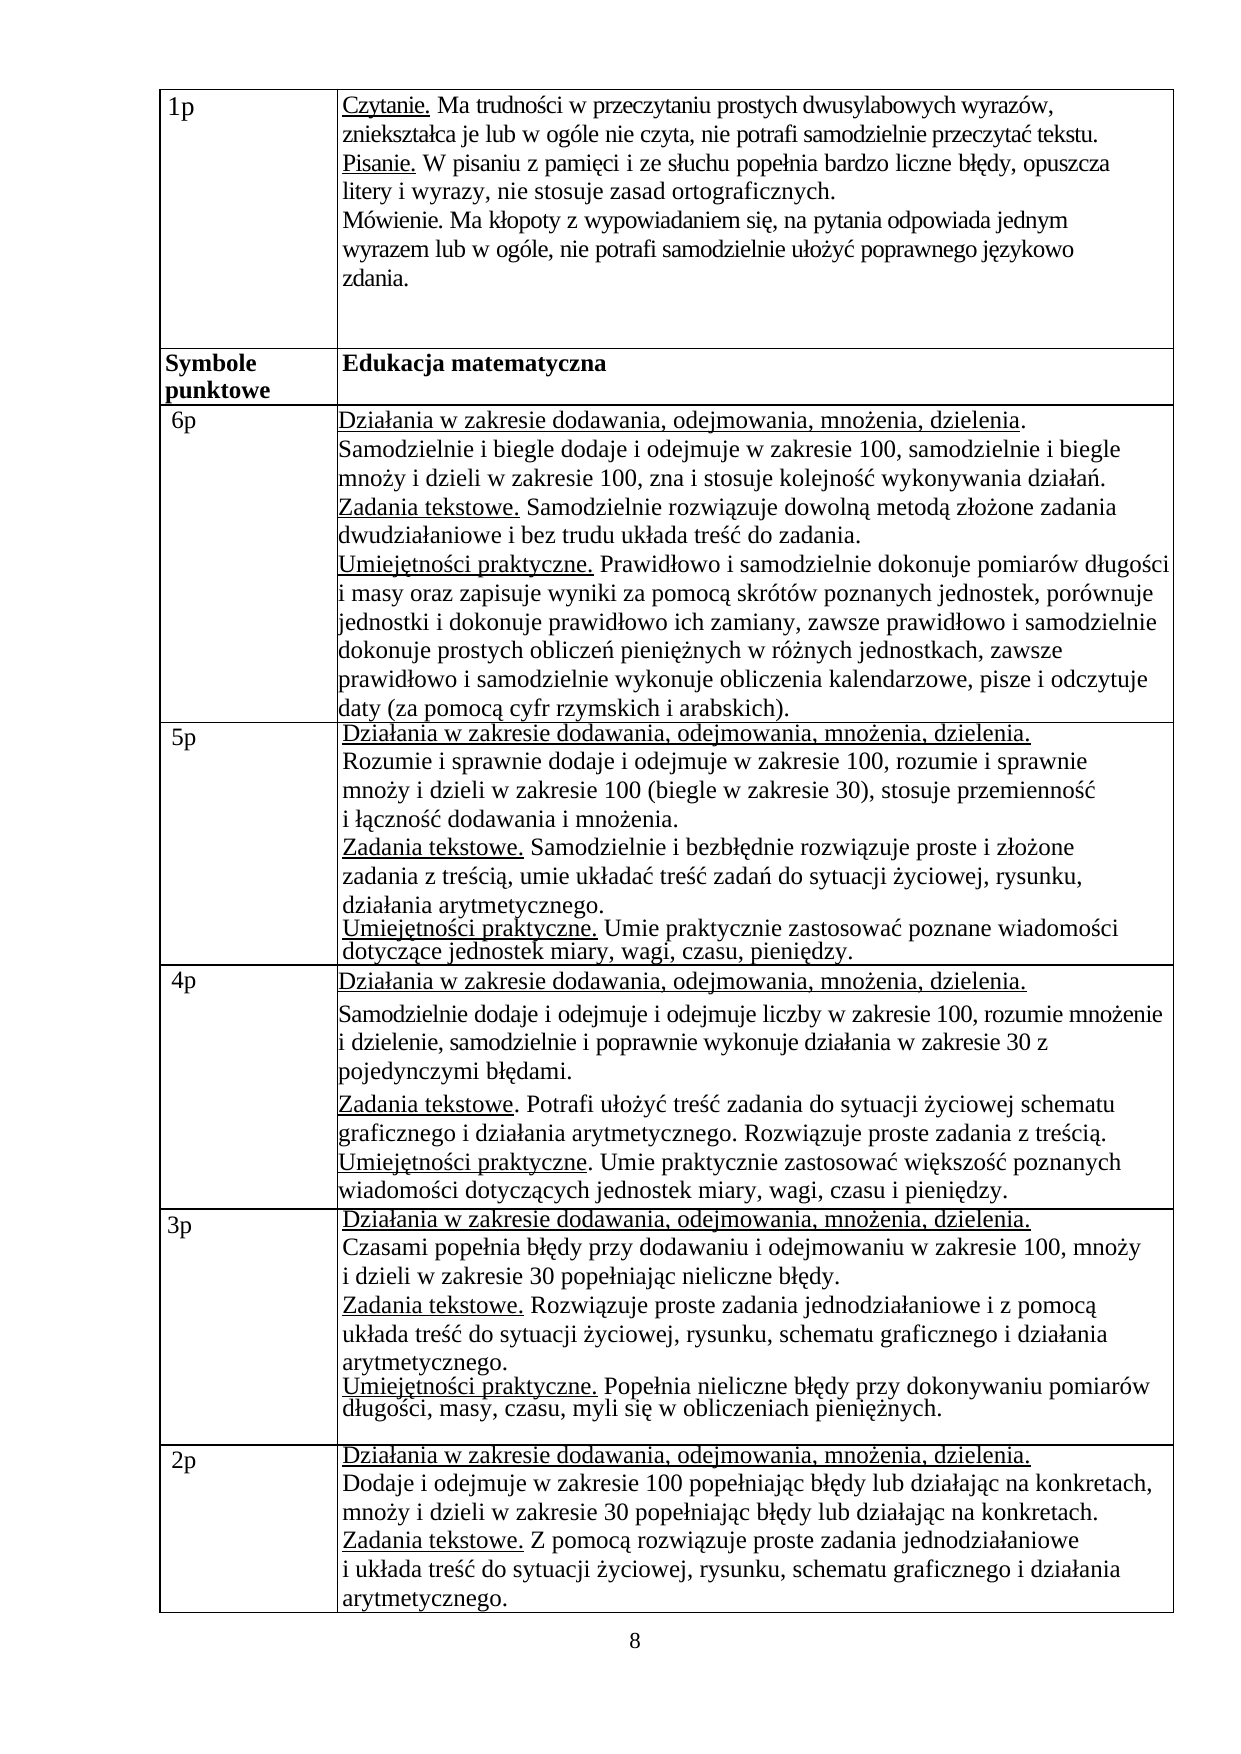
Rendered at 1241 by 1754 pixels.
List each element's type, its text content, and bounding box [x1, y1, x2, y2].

table_cell 3p [161, 1210, 337, 1444]
table_cell Działania w zakresie dodawania, odejmowania, mnożenia, dzielenia. Samodzielnie dodaje i odejmuje i odejmuje liczby w zakresie 100, rozumie mnożenie i dzielenie, samodzielnie i poprawnie wykonuje działania w zakresie 30 z pojedynczymi błędami. Zadania tekstowe. Potrafi ułożyć treść zadania do sytuacji życiowej schematu graficznego i działania arytmetycznego. Rozwiązuje proste zadania z treścią. Umiejętności praktyczne. Umie praktycznie zastosować większość poznanych wiadomości dotyczących jednostek miary, wagi, czasu i pieniędzy. [338, 966, 1173, 1208]
table_cell 5p [161, 723, 337, 964]
table_cell Czytanie. Ma trudności w przeczytaniu prostych dwusylabowych wyrazów, zniekształca je lub w ogóle nie czyta, nie potrafi samodzielnie przeczytać tekstu. Pisanie. W pisaniu z pamięci i ze słuchu popełnia bardzo liczne błędy, opuszcza litery i wyrazy, nie stosuje zasad ortograficznych. Mówienie. Ma kłopoty z wypowiadaniem się, na pytania odpowiada jednym wyrazem lub w ogóle, nie potrafi samodzielnie ułożyć poprawnego językowo zdania. [338, 90, 1173, 348]
table_cell 1p [161, 90, 337, 348]
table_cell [338, 1446, 1173, 1612]
table_cell Działania w zakresie dodawania, odejmowania, mnożenia, dzielenia. Samodzielnie i biegle dodaje i odejmuje w zakresie 100, samodzielnie i biegle mnoży i dzieli w zakresie 100, zna i stosuje kolejność wykonywania działań. Zadania tekstowe. Samodzielnie rozwiązuje dowolną metodą złożone zadania dwudziałaniowe i bez trudu układa treść do zadania. Umiejętności praktyczne. Prawidłowo i samodzielnie dokonuje pomiarów długości i masy oraz zapisuje wyniki za pomocą skrótów poznanych jednostek, porównuje jednostki i dokonuje prawidłowo ich zamiany, zawsze prawidłowo i samodzielnie dokonuje prostych obliczeń pieniężnych w różnych jednostkach, zawsze prawidłowo i samodzielnie wykonuje obliczenia kalendarzowe, pisze i odczytuje daty (za pomocą cyfr rzymskich i arabskich). [338, 406, 1173, 722]
table_cell Działania w zakresie dodawania, odejmowania, mnożenia, dzielenia. Czasami popełnia błędy przy dodawaniu i odejmowaniu w zakresie 100, mnoży i dzieli w zakresie 30 popełniając nieliczne błędy. Zadania tekstowe. Rozwiązuje proste zadania jednodziałaniowe i z pomocą układa treść do sytuacji życiowej, rysunku, schematu graficznego i działania arytmetycznego. Umiejętności praktyczne. Popełnia nieliczne błędy przy dokonywaniu pomiarów długości, masy, czasu, myli się w obliczeniach pieniężnych. [338, 1210, 1173, 1444]
table_cell Działania w zakresie dodawania, odejmowania, mnożenia, dzielenia. Rozumie i sprawnie dodaje i odejmuje w zakresie 100, rozumie i sprawnie mnoży i dzieli w zakresie 100 (biegle w zakresie 30), stosuje przemienność i łączność dodawania i mnożenia. Zadania tekstowe. Samodzielnie i bezbłędnie rozwiązuje proste i złożone zadania z treścią, umie układać treść zadań do sytuacji życiowej, rysunku, działania arytmetycznego. Umiejętności praktyczne. Umie praktycznie zastosować poznane wiadomości dotyczące jednostek miary, wagi, czasu, pieniędzy. [338, 723, 1173, 964]
table_cell Edukacja matematyczna [338, 349, 1173, 404]
table_cell 2p [161, 1446, 337, 1612]
table_cell 6p [161, 406, 337, 722]
table_cell Symbole punktowe [161, 349, 337, 404]
table_cell 4p [161, 966, 337, 1208]
